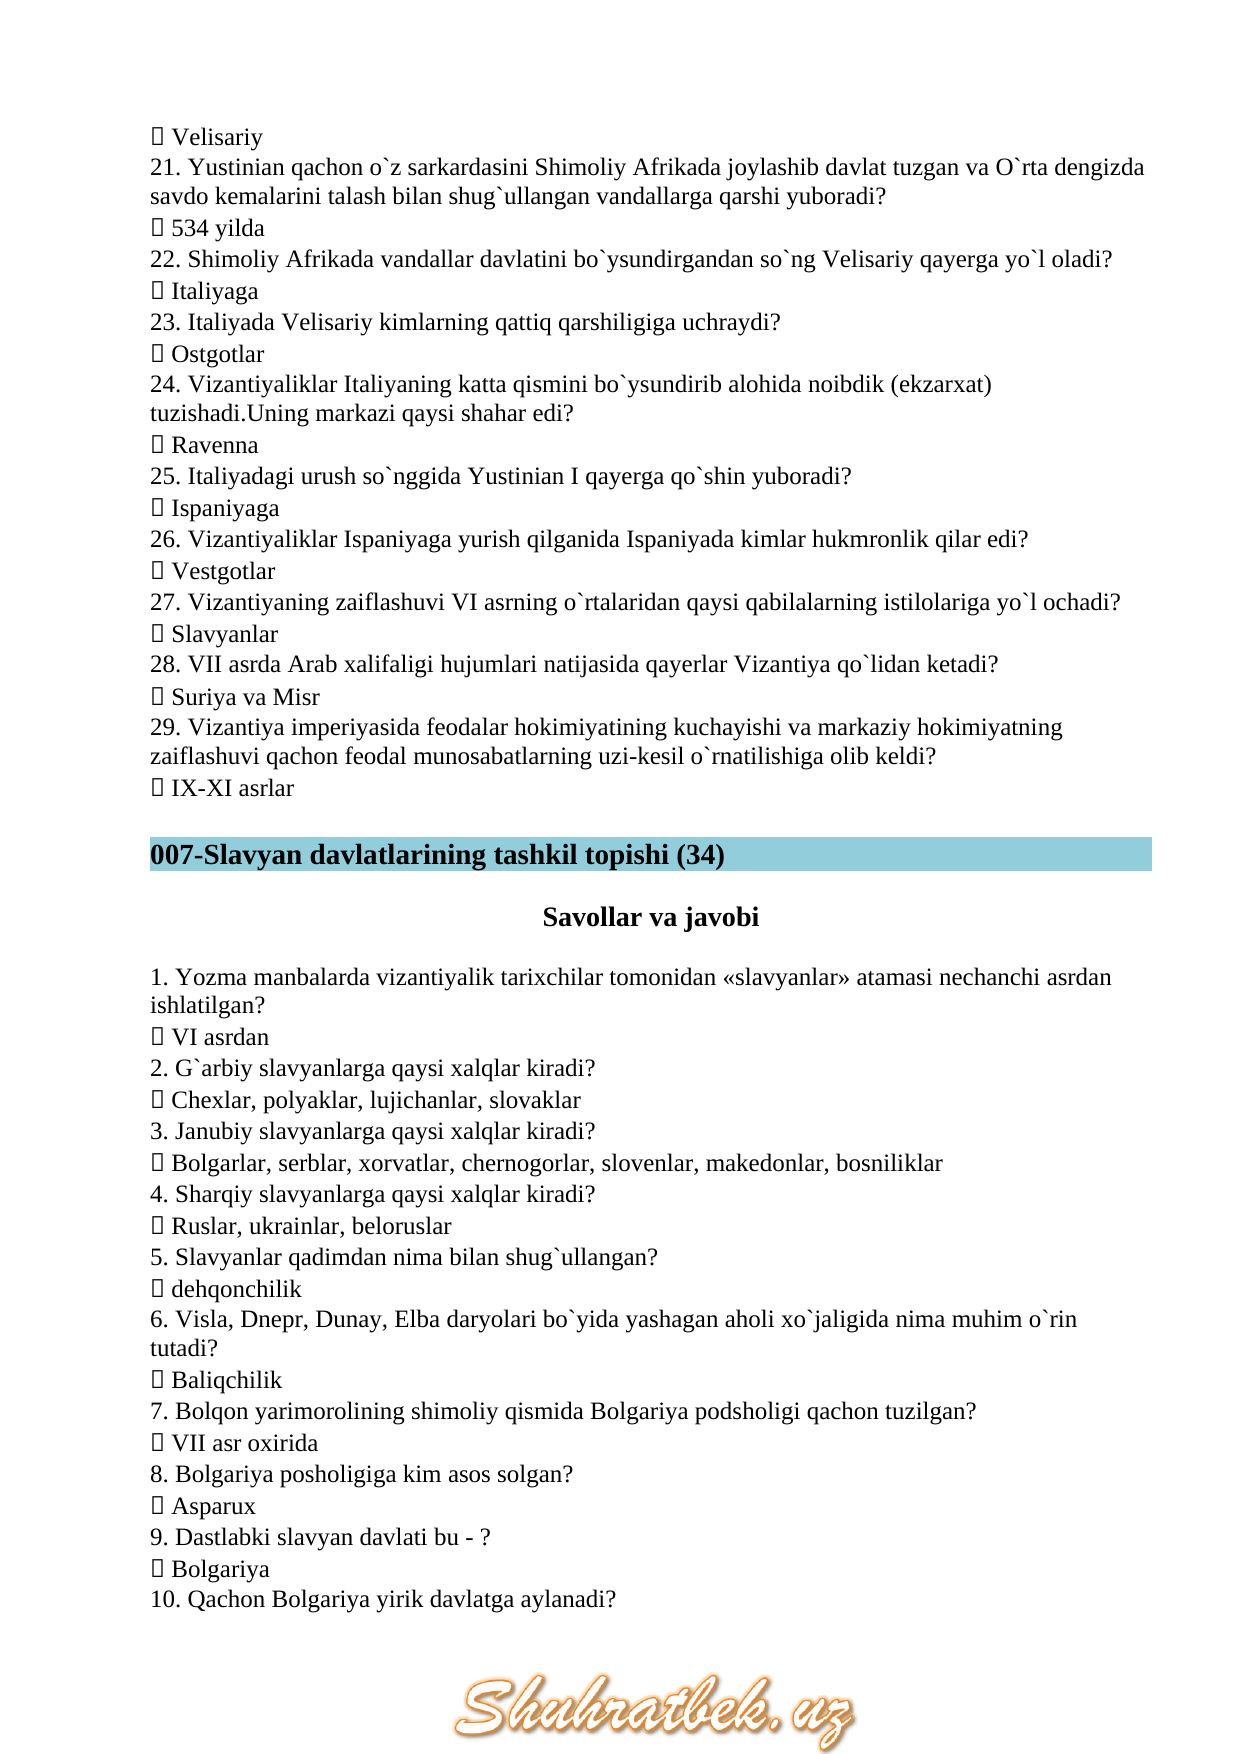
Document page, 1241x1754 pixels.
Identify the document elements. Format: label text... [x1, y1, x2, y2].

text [150, 118, 1152, 804]
text 007-Slavyan davlatlarining tashkil topishi (34) [150, 837, 1152, 871]
subtitle Savollar va javobi [150, 900, 1152, 932]
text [150, 962, 1152, 1613]
picture [440, 1659, 869, 1754]
